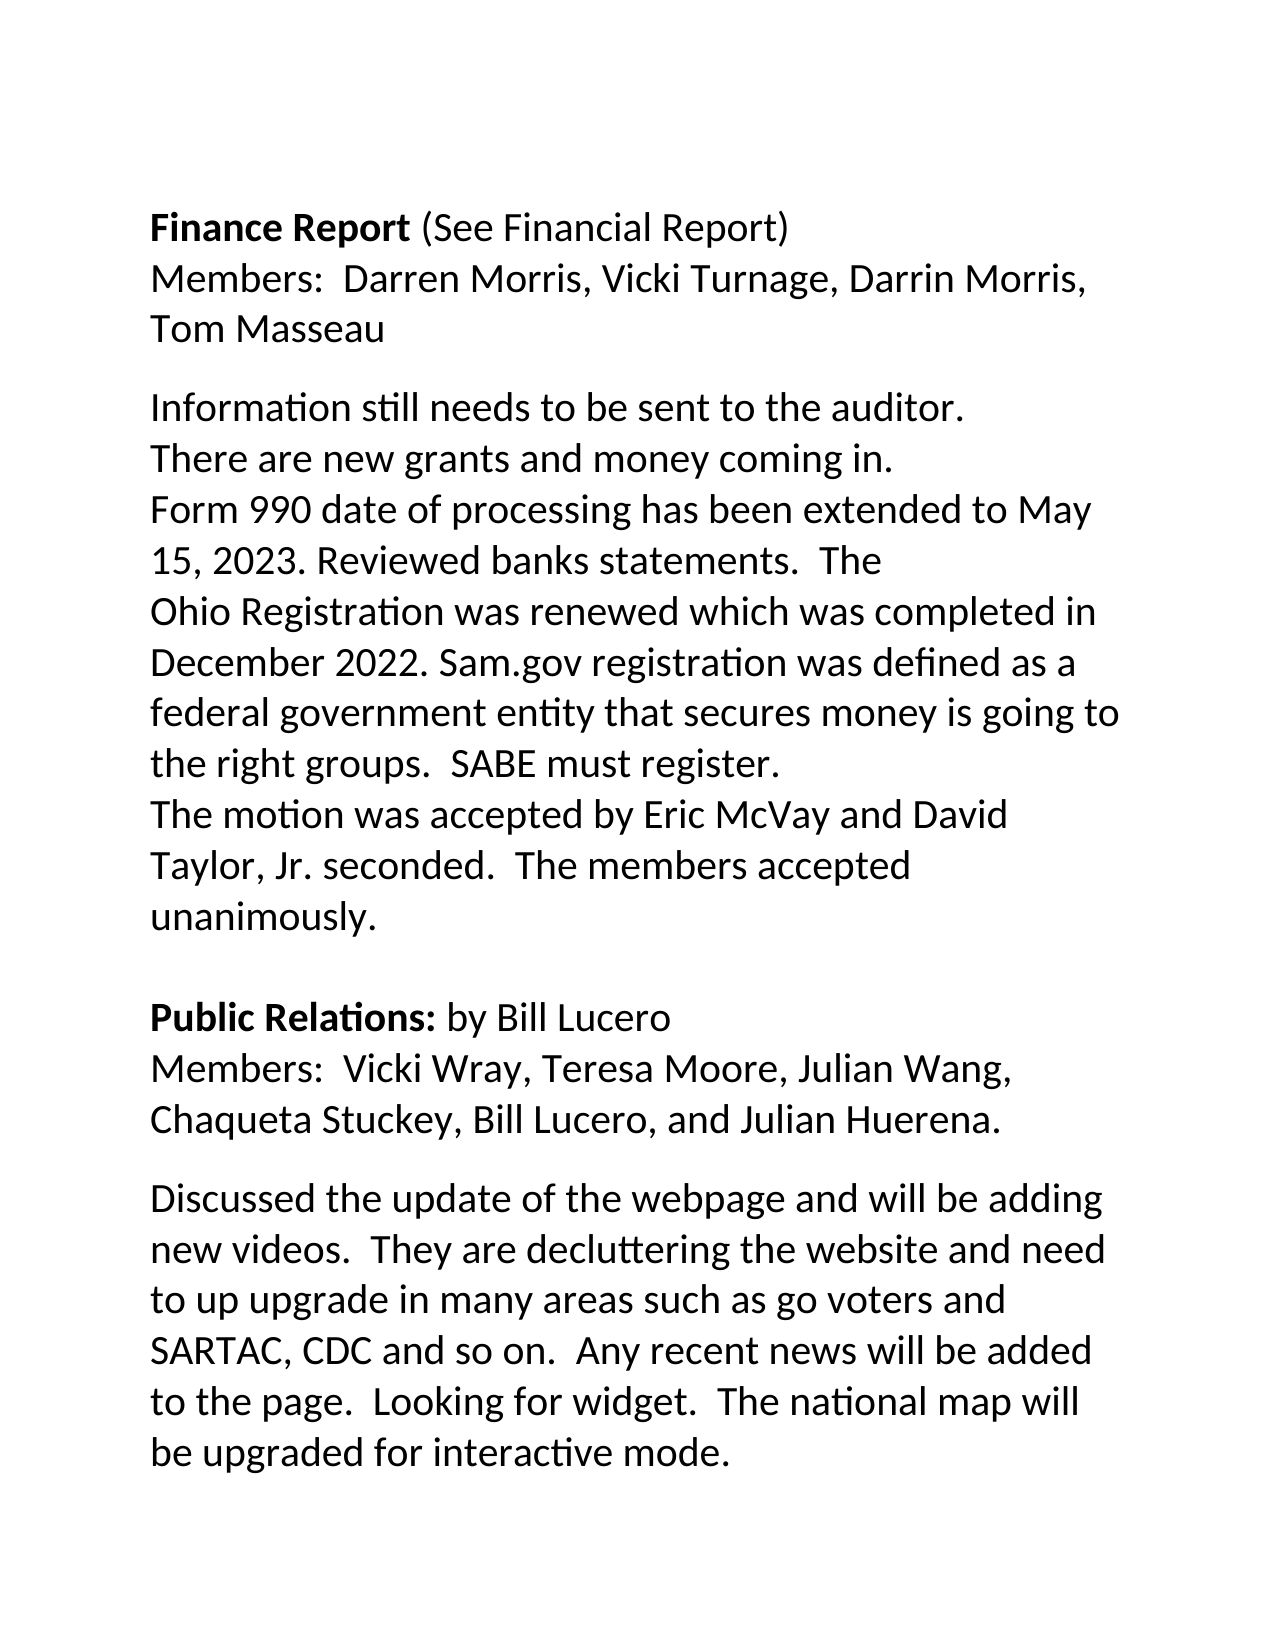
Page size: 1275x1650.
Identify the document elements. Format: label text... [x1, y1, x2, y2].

text Ohio Registration was renewed which was completed in December 2022. Sam.gov registration was defined as a federal government entity that secures money is going to the right groups. SABE must register. [150, 585, 1125, 788]
text Public Relations: by Bill Lucero [150, 991, 1125, 1042]
text Form 990 date of processing has been extended to May 15, 2023. Reviewed banks statements. The [150, 483, 1125, 585]
text Members: Darren Morris, Vicki Turnage, Darrin Morris, Tom Masseau [150, 252, 1125, 353]
text Finance Report (See Financial Report) [150, 201, 1125, 252]
text Information still needs to be sent to the auditor. [150, 381, 1125, 432]
text The motion was accepted by Eric McVay and David Taylor, Jr. seconded. The members accepted unanimously. [150, 788, 1125, 941]
text There are new grants and money coming in. [150, 432, 1125, 483]
text Discussed the update of the webpage and will be adding new videos. They are decluttering the website and need to up upgrade in many areas such as go voters and SARTAC, CDC and so on. Any recent news will be added to the page. Looking for widget. The national map will be upgraded for interactive mode. [150, 1172, 1125, 1477]
text Members: Vicki Wray, Teresa Moore, Julian Wang, Chaqueta Stuckey, Bill Lucero, and Julian Huerena. [150, 1042, 1125, 1144]
